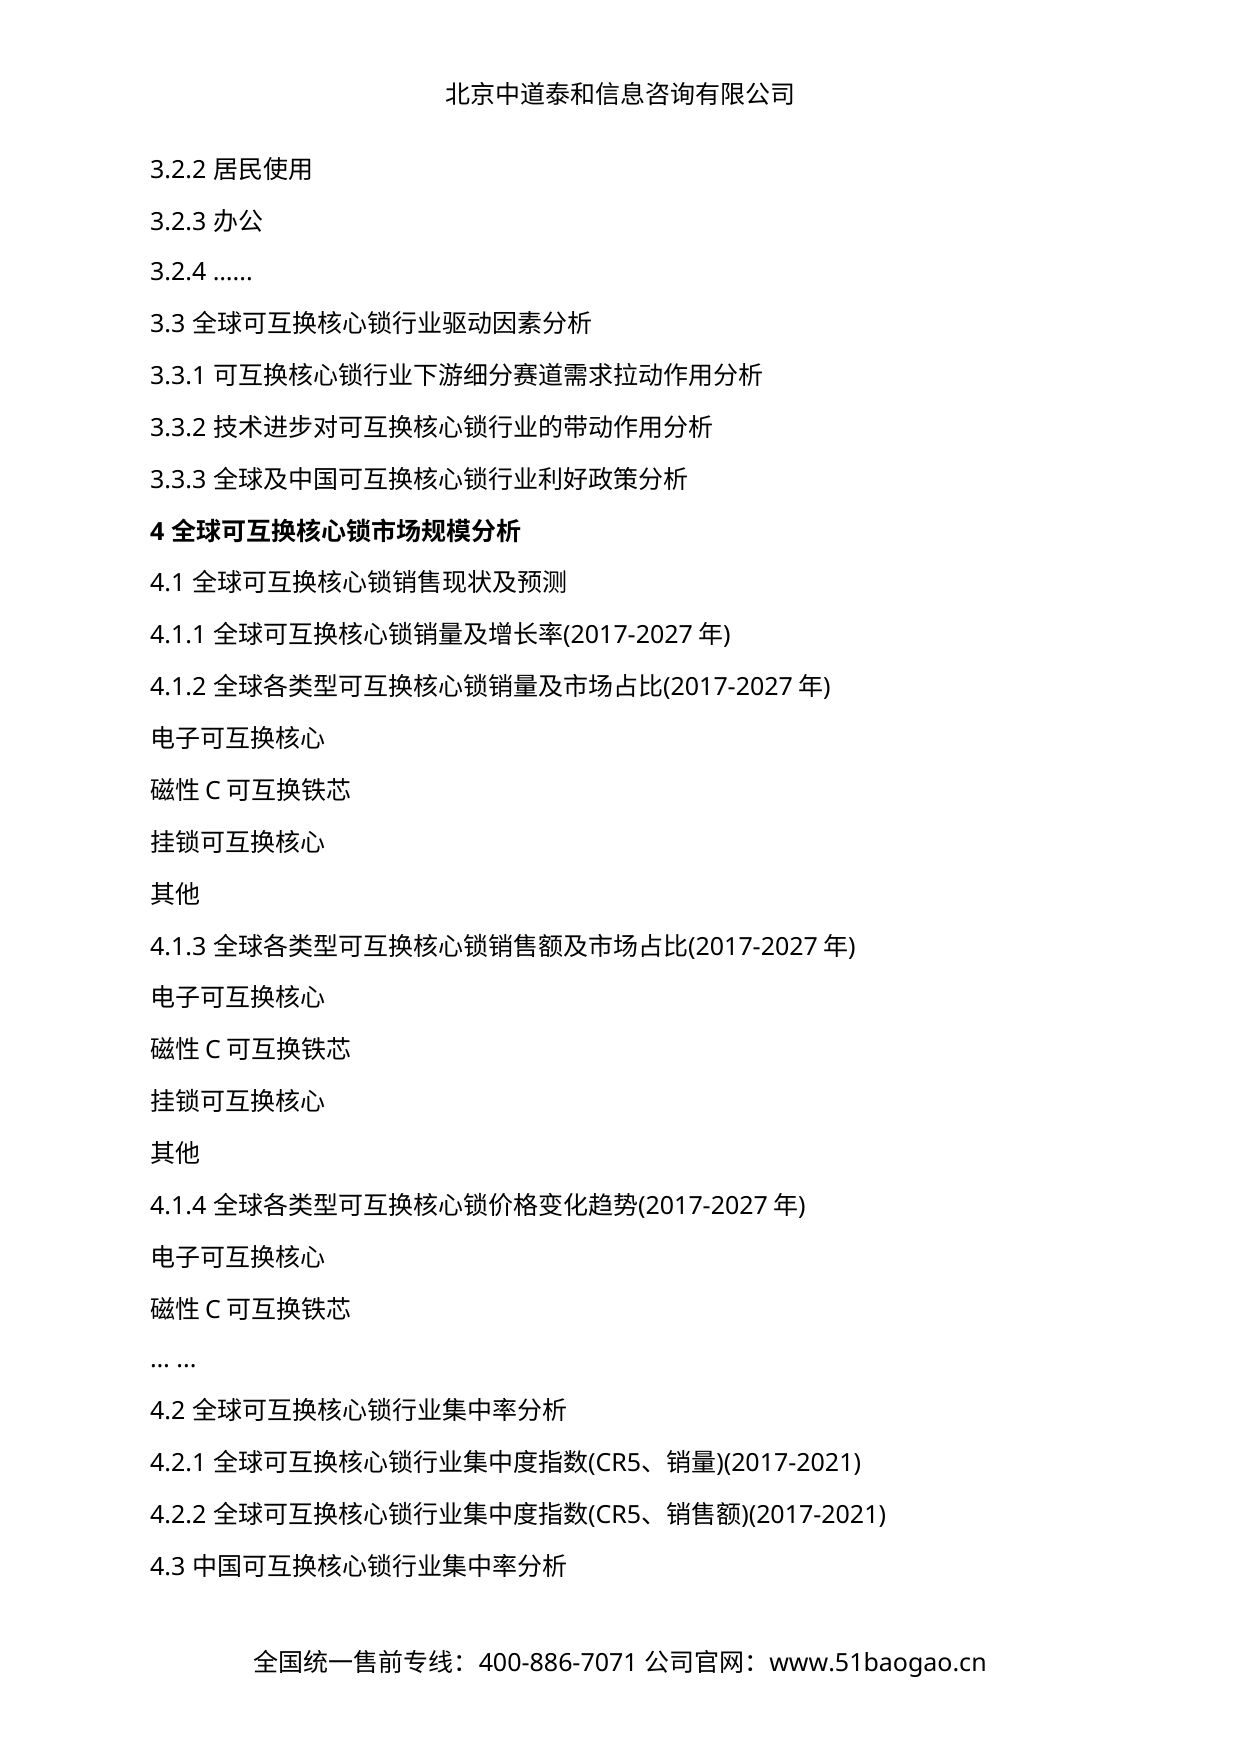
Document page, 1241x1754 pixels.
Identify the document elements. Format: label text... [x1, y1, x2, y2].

text 电子可互换核心 [150, 1237, 1090, 1273]
text 4.1.1 全球可互换核心锁销量及增长率(2017-2027年) [150, 615, 1090, 651]
text 4.2 全球可互换核心锁行业集中率分析 [150, 1391, 1090, 1427]
text 3.3.2 技术进步对可互换核心锁行业的带动作用分析 [150, 407, 1090, 443]
text 3.2.3 办公 [150, 202, 1090, 238]
text 4.1 全球可互换核心锁销售现状及预测 [150, 563, 1090, 599]
text 其他 [150, 1133, 1090, 1170]
text 磁性C可互换铁芯 [150, 1030, 1090, 1066]
text 4.1.3 全球各类型可互换核心锁销售额及市场占比(2017-2027年) [150, 926, 1090, 962]
text 4.2.1 全球可互换核心锁行业集中度指数(CR5、销量)(2017-2021) [150, 1442, 1090, 1479]
text 电子可互换核心 [150, 718, 1090, 755]
text 4.1.4 全球各类型可互换核心锁价格变化趋势(2017-2027年) [150, 1185, 1090, 1222]
text 电子可互换核心 [150, 978, 1090, 1014]
text 磁性C可互换铁芯 [150, 1289, 1090, 1325]
text 3.3.1 可互换核心锁行业下游细分赛道需求拉动作用分析 [150, 355, 1090, 392]
text 4.1.2 全球各类型可互换核心锁销量及市场占比(2017-2027年) [150, 667, 1090, 703]
text 磁性C可互换铁芯 [150, 770, 1090, 807]
text 挂锁可互换核心 [150, 822, 1090, 858]
text 挂锁可互换核心 [150, 1082, 1090, 1118]
text 4.3 中国可互换核心锁行业集中率分析 [150, 1546, 1090, 1582]
text 4.2.2 全球可互换核心锁行业集中度指数(CR5、销售额)(2017-2021) [150, 1494, 1090, 1531]
text 3.2.2 居民使用 [150, 150, 1090, 186]
text 其他 [150, 874, 1090, 910]
text 3.3 全球可互换核心锁行业驱动因素分析 [150, 303, 1090, 340]
text 3.3.3 全球及中国可互换核心锁行业利好政策分析 [150, 459, 1090, 495]
text 3.2.4 …... [150, 254, 1090, 288]
text … ... [150, 1341, 1090, 1375]
text 4 全球可互换核心锁市场规模分析 [150, 511, 1090, 547]
